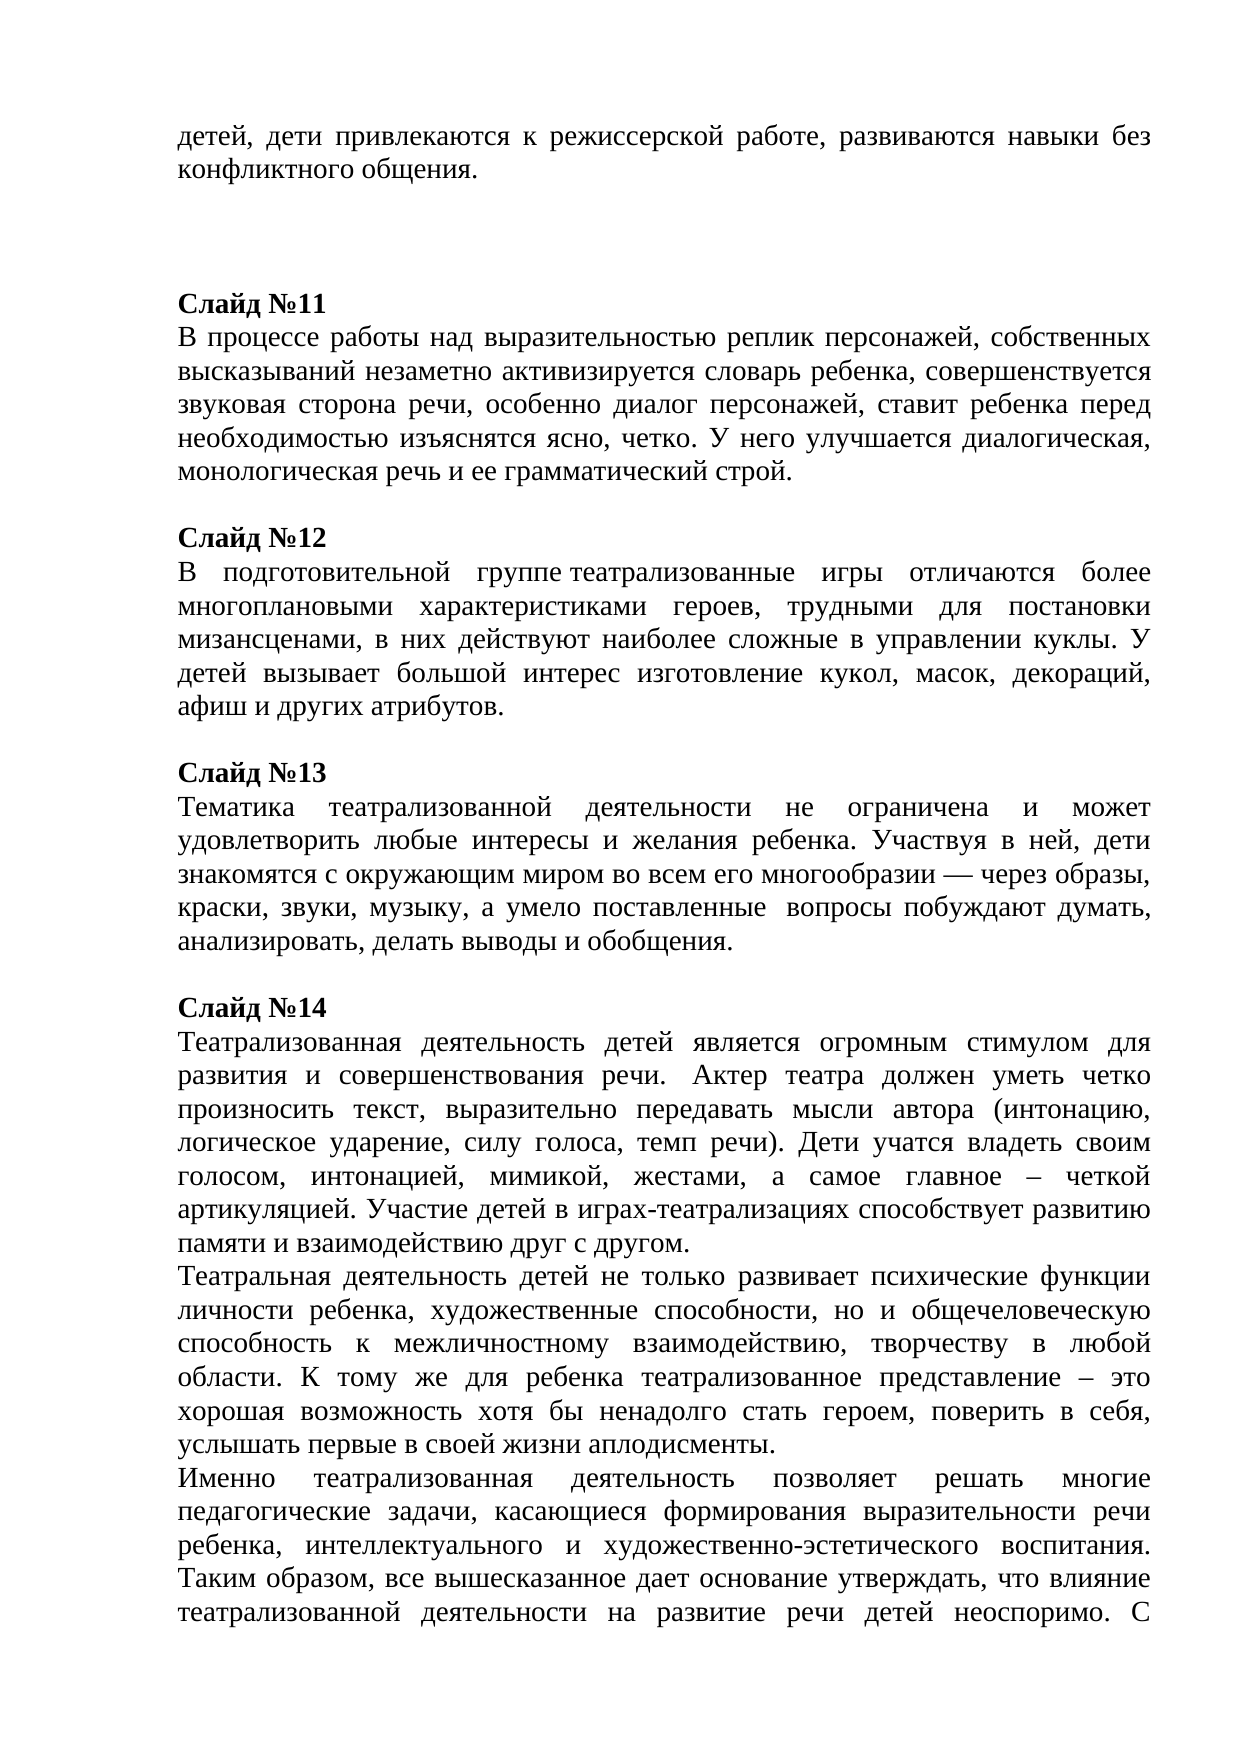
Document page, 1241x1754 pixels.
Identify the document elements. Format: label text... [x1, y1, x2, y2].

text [177, 118, 1152, 185]
text В подготовительной группе театрализованные игры отличаются более многоплановыми характеристиками героев, трудными для постановки мизансценами, в них действуют наиболее сложные в управлении куклы. У детей вызывает большой интерес изготовление кукол, масок, декораций, афиш и других атрибутов. [177, 554, 1152, 722]
text Театрализованная деятельность детей является огромным стимулом для развития и совершенствования речи. Актер театра должен уметь четко произносить текст, выразительно передавать мысли автора (интонацию, логическое ударение, силу голоса, темп речи). Дети учатся владеть своим голосом, интонацией, мимикой, жестами, а самое главное – четкой артикуляцией. Участие детей в играх-театрализациях способствует развитию памяти и взаимодействию друг с другом. [177, 1024, 1152, 1258]
text Тематика театрализованной деятельности не ограничена и может удовлетворить любые интересы и желания ребенка. Участвуя в ней, дети знакомятся с окружающим миром во всем его многообразии — через образы, краски, звуки, музыку, а умело поставленные вопросы побуждают думать, анализировать, делать выводы и обобщения. [177, 789, 1152, 957]
text Слайд №13 [177, 755, 1152, 789]
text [177, 1460, 1152, 1627]
text Слайд №12 [177, 521, 1152, 554]
text Слайд №11 [177, 286, 1152, 319]
text Театральная деятельность детей не только развивает психические функции личности ребенка, художественные способности, но и общечеловеческую способность к межличностному взаимодействию, творчеству в любой области. К тому же для ребенка театрализованное представление – это хорошая возможность хотя бы ненадолго стать героем, поверить в себя, услышать первые в своей жизни аплодисменты. [177, 1258, 1152, 1460]
text В процессе работы над выразительностью реплик персонажей, собственных высказываний незаметно активизируется словарь ребенка, совершенствуется звуковая сторона речи, особенно диалог персонажей, ставит ребенка перед необходимостью изъяснятся ясно, четко. У него улучшается диалогическая, монологическая речь и ее грамматический строй. [177, 319, 1152, 487]
text Слайд №14 [177, 990, 1152, 1024]
